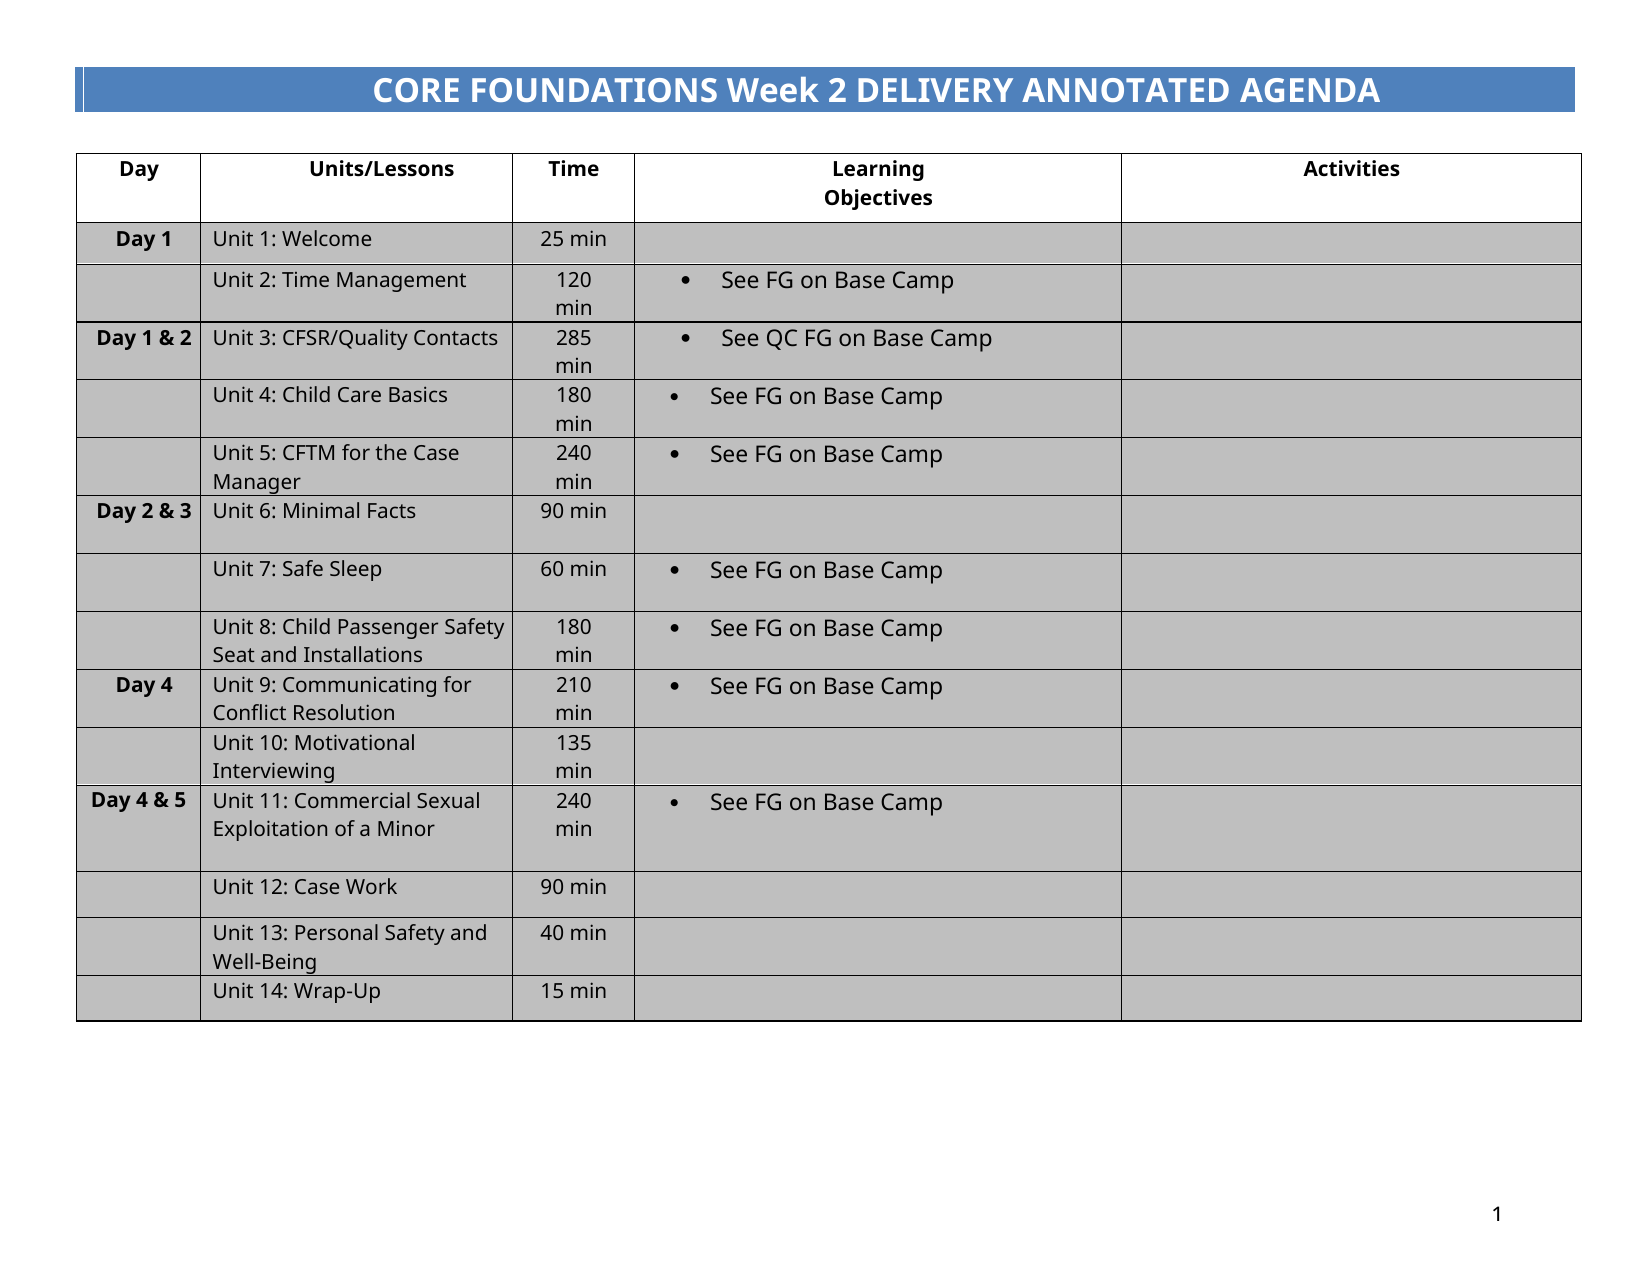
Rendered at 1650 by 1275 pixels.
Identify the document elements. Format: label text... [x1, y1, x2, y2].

table_cell [1122, 872, 1581, 917]
table_cell [1122, 786, 1581, 871]
table_cell 180 min [513, 380, 634, 437]
table_cell [1122, 670, 1581, 727]
table_cell [635, 728, 1121, 784]
table_header Learning Objectives [635, 154, 1121, 222]
table_cell 25 min [513, 223, 634, 263]
table_cell 90 min [513, 496, 634, 553]
table_cell Unit 10: Motivational Interviewing [201, 728, 512, 784]
table_header Units/Lessons [201, 154, 512, 222]
table_cell See FG on Base Camp [635, 380, 1121, 437]
table_cell [635, 872, 1121, 917]
table_cell Unit 8: Child Passenger Safety Seat and Installations [201, 612, 512, 669]
table_header Activities [1122, 154, 1581, 222]
table_cell Unit 1: Welcome [201, 223, 512, 263]
table_cell [77, 872, 200, 917]
table_cell [635, 223, 1121, 263]
table_cell Day 4 & 5 [77, 786, 200, 871]
table_cell [1122, 438, 1581, 495]
table_header Time [513, 154, 634, 222]
table_cell See FG on Base Camp [635, 265, 1121, 321]
table_cell 135 min [513, 728, 634, 784]
table_cell [1122, 554, 1581, 611]
table_cell Unit 4: Child Care Basics [201, 380, 512, 437]
table_cell 15 min [513, 976, 634, 1020]
table_cell Unit 6: Minimal Facts [201, 496, 512, 553]
table_cell [77, 612, 200, 669]
table_cell Unit 5: CFTM for the Case Manager [201, 438, 512, 495]
table_header Day [77, 154, 200, 222]
table_cell Day 4 [77, 670, 200, 727]
table_cell See FG on Base Camp [635, 438, 1121, 495]
table_cell [1122, 728, 1581, 784]
table_cell Unit 11: Commercial Sexual Exploitation of a Minor [201, 786, 512, 871]
table_cell [77, 380, 200, 437]
table_cell 60 min [513, 554, 634, 611]
table_cell 285 min [513, 323, 634, 379]
table_cell [77, 265, 200, 321]
table_cell Unit 14: Wrap-Up [201, 976, 512, 1020]
table_cell Day 1 & 2 [77, 323, 200, 379]
table_cell [635, 918, 1121, 975]
table_cell [1122, 918, 1581, 975]
table_cell [1122, 265, 1581, 321]
table_cell 240 min [513, 438, 634, 495]
table_cell See FG on Base Camp [635, 554, 1121, 611]
table_cell See FG on Base Camp [635, 612, 1121, 669]
table_cell Unit 12: Case Work [201, 872, 512, 917]
table_cell [1122, 323, 1581, 379]
table_cell 90 min [513, 872, 634, 917]
table_cell Unit 7: Safe Sleep [201, 554, 512, 611]
table_cell [77, 728, 200, 784]
table_cell See FG on Base Camp [635, 786, 1121, 871]
table_cell 240 min [513, 786, 634, 871]
table_cell [77, 918, 200, 975]
table_cell Unit 9: Communicating for Conflict Resolution [201, 670, 512, 727]
table_cell 210 min [513, 670, 634, 727]
table_cell [1122, 223, 1581, 263]
table_cell Unit 3: CFSR/Quality Contacts [201, 323, 512, 379]
table_cell [1122, 612, 1581, 669]
table_cell [635, 976, 1121, 1020]
table_cell [1122, 380, 1581, 437]
table_cell See QC FG on Base Camp [635, 323, 1121, 379]
table_cell [77, 554, 200, 611]
table_cell 40 min [513, 918, 634, 975]
table_cell 120 min [513, 265, 634, 321]
table_cell [635, 496, 1121, 553]
table_cell Day 2 & 3 [77, 496, 200, 553]
table_cell See FG on Base Camp [635, 670, 1121, 727]
table_cell Day 1 [77, 223, 200, 263]
table_cell Unit 13: Personal Safety and Well-Being [201, 918, 512, 975]
table_cell Unit 2: Time Management [201, 265, 512, 321]
table_cell [77, 976, 200, 1020]
table_cell 180 min [513, 612, 634, 669]
table_cell [1122, 976, 1581, 1020]
table_cell [1122, 496, 1581, 553]
table_cell [77, 438, 200, 495]
